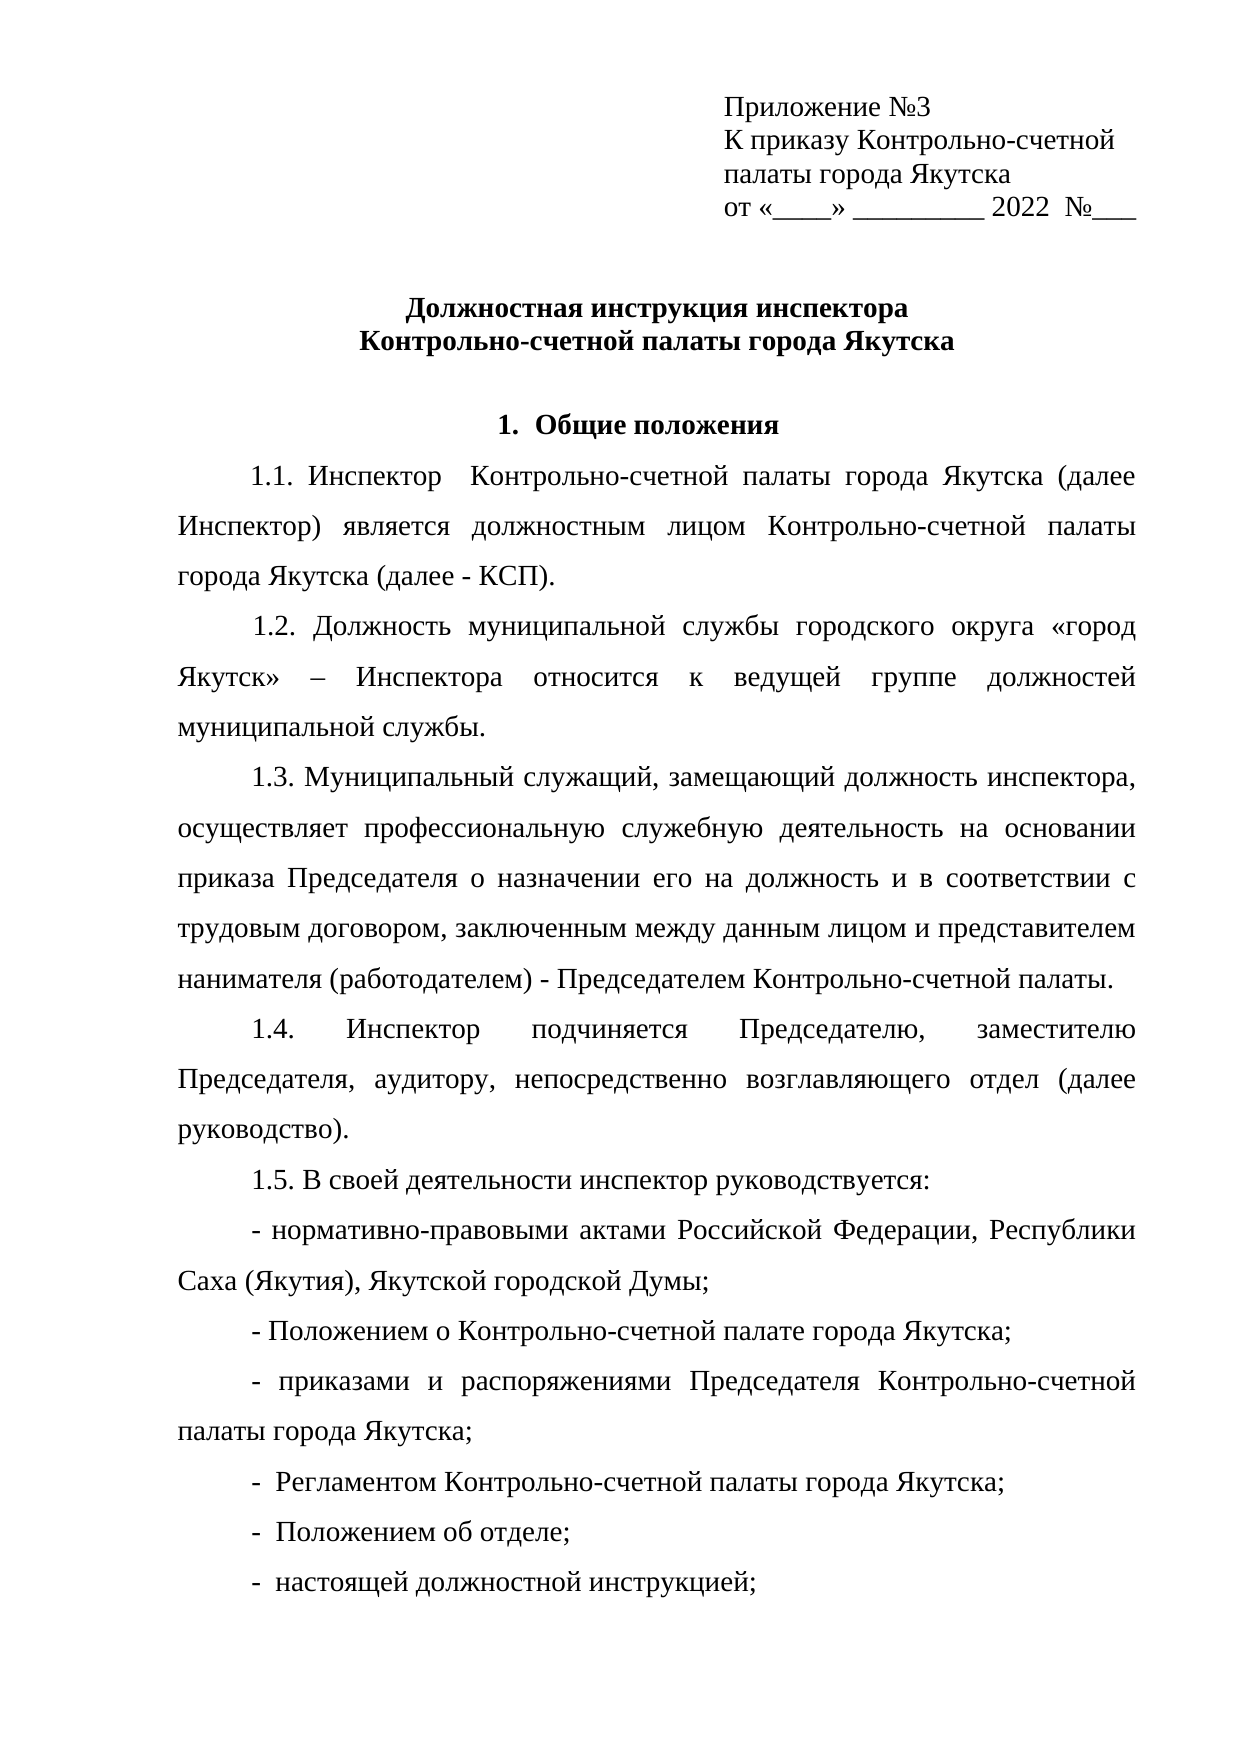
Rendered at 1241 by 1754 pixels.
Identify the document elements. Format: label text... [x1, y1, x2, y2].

text - Положением об отделе; [177, 1514, 1137, 1548]
text - Положением о Контрольно-счетной палате города Якутска; [177, 1313, 1137, 1346]
text - Регламентом Контрольно-счетной палаты города Якутска; [177, 1464, 1137, 1497]
text - настоящей должностной инструкцией; [177, 1564, 1137, 1598]
text К приказу Контрольно-счетной палаты города Якутска [723, 122, 1137, 189]
text 1.2. Должность муниципальной службы городского округа «город Якутск» – Инспектора относится к ведущей группе должностей муниципальной службы. [177, 608, 1137, 743]
text 1.5. В своей деятельности инспектор руководствуется: [177, 1162, 1137, 1196]
text Контрольно-счетной палаты города Якутска [177, 323, 1137, 357]
text 1.1. Инспектор Контрольно-счетной палаты города Якутска (далее Инспектор) является должностным лицом Контрольно-счетной палаты города Якутска (далее - КСП). [177, 458, 1137, 592]
list Общие положения [140, 407, 1137, 441]
text - приказами и распоряжениями Председателя Контрольно-счетной палаты города Якутска; [177, 1363, 1137, 1447]
text 1.3. Муниципальный служащий, замещающий должность инспектора, осуществляет профессиональную служебную деятельность на основании приказа Председателя о назначении его на должность и в соответствии с трудовым договором, заключенным между данным лицом и представителем нанимателя (работодателем) - Председателем Контрольно-счетной палаты. [177, 759, 1137, 994]
text от «____» _________ 2022 №___ [723, 189, 1137, 223]
text 1.4. Инспектор подчиняется Председателю, заместителю Председателя, аудитору, непосредственно возглавляющего отдел (далее руководство). [177, 1011, 1137, 1145]
text Должностная инструкция инспектора [177, 290, 1137, 323]
text - нормативно-правовыми актами Российской Федерации, Республики Саха (Якутия), Якутской городской Думы; [177, 1212, 1137, 1296]
text Приложение №3 [723, 89, 1137, 122]
